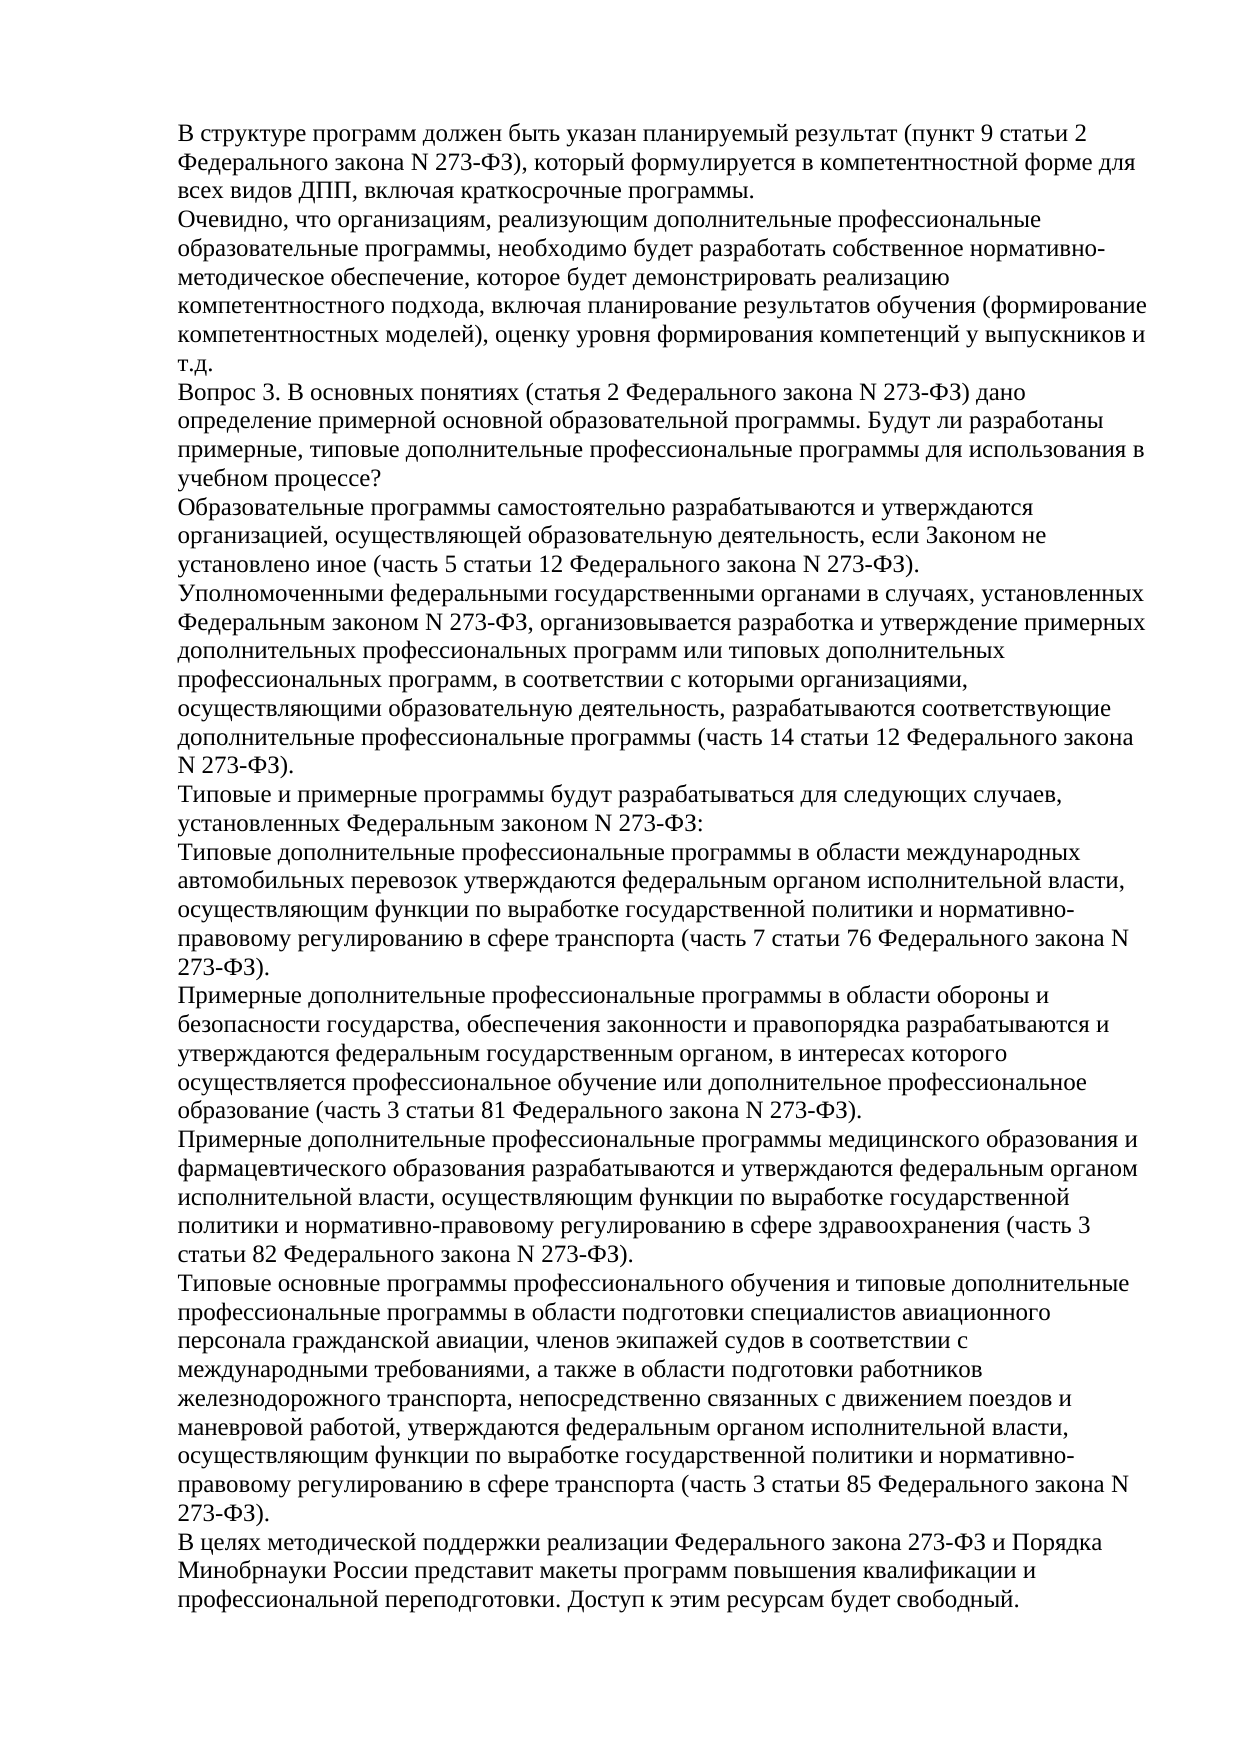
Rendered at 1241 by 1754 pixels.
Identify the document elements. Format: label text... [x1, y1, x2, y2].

text В структуре программ должен быть указан планируемый результат (пункт 9 статьи 2 Федерального закона N 273-ФЗ), который формулируется в компетентностной форме для всех видов ДПП, включая краткосрочные программы. [177, 118, 1152, 204]
text Типовые основные программы профессионального обучения и типовые дополнительные профессиональные программы в области подготовки специалистов авиационного персонала гражданской авиации, членов экипажей судов в соответствии с международными требованиями, а также в области подготовки работников железнодорожного транспорта, непосредственно связанных с движением поездов и маневровой работой, утверждаются федеральным органом исполнительной власти, осуществляющим функции по выработке государственной политики и нормативно-правовому регулированию в сфере транспорта (часть 3 статьи 85 Федерального закона N 273-ФЗ). [177, 1268, 1152, 1527]
text Очевидно, что организациям, реализующим дополнительные профессиональные образовательные программы, необходимо будет разработать собственное нормативно-методическое обеспечение, которое будет демонстрировать реализацию компетентностного подхода, включая планирование результатов обучения (формирование компетентностных моделей), оценку уровня формирования компетенций у выпускников и т.д. [177, 204, 1152, 377]
text Типовые и примерные программы будут разрабатываться для следующих случаев, установленных Федеральным законом N 273-ФЗ: [177, 779, 1152, 837]
text Вопрос 3. В основных понятиях (статья 2 Федерального закона N 273-ФЗ) дано определение примерной основной образовательной программы. Будут ли разработаны примерные, типовые дополнительные профессиональные программы для использования в учебном процессе? [177, 377, 1152, 492]
text Примерные дополнительные профессиональные программы медицинского образования и фармацевтического образования разрабатываются и утверждаются федеральным органом исполнительной власти, осуществляющим функции по выработке государственной политики и нормативно-правовому регулированию в сфере здравоохранения (часть 3 статьи 82 Федерального закона N 273-ФЗ). [177, 1124, 1152, 1268]
text В целях методической поддержки реализации Федерального закона 273-ФЗ и Порядка Минобрнауки России представит макеты программ повышения квалификации и профессиональной переподготовки. Доступ к этим ресурсам будет свободный. [177, 1527, 1152, 1613]
text Уполномоченными федеральными государственными органами в случаях, установленных Федеральным законом N 273-ФЗ, организовывается разработка и утверждение примерных дополнительных профессиональных программ или типовых дополнительных профессиональных программ, в соответствии с которыми организациями, осуществляющими образовательную деятельность, разрабатываются соответствующие дополнительные профессиональные программы (часть 14 статьи 12 Федерального закона N 273-ФЗ). [177, 578, 1152, 779]
text Примерные дополнительные профессиональные программы в области обороны и безопасности государства, обеспечения законности и правопорядка разрабатываются и утверждаются федеральным государственным органом, в интересах которого осуществляется профессиональное обучение или дополнительное профессиональное образование (часть 3 статьи 81 Федерального закона N 273-ФЗ). [177, 981, 1152, 1124]
text Типовые дополнительные профессиональные программы в области международных автомобильных перевозок утверждаются федеральным органом исполнительной власти, осуществляющим функции по выработке государственной политики и нормативно-правовому регулированию в сфере транспорта (часть 7 статьи 76 Федерального закона N 273-ФЗ). [177, 837, 1152, 981]
text Образовательные программы самостоятельно разрабатываются и утверждаются организацией, осуществляющей образовательную деятельность, если Законом не установлено иное (часть 5 статьи 12 Федерального закона N 273-ФЗ). [177, 492, 1152, 578]
